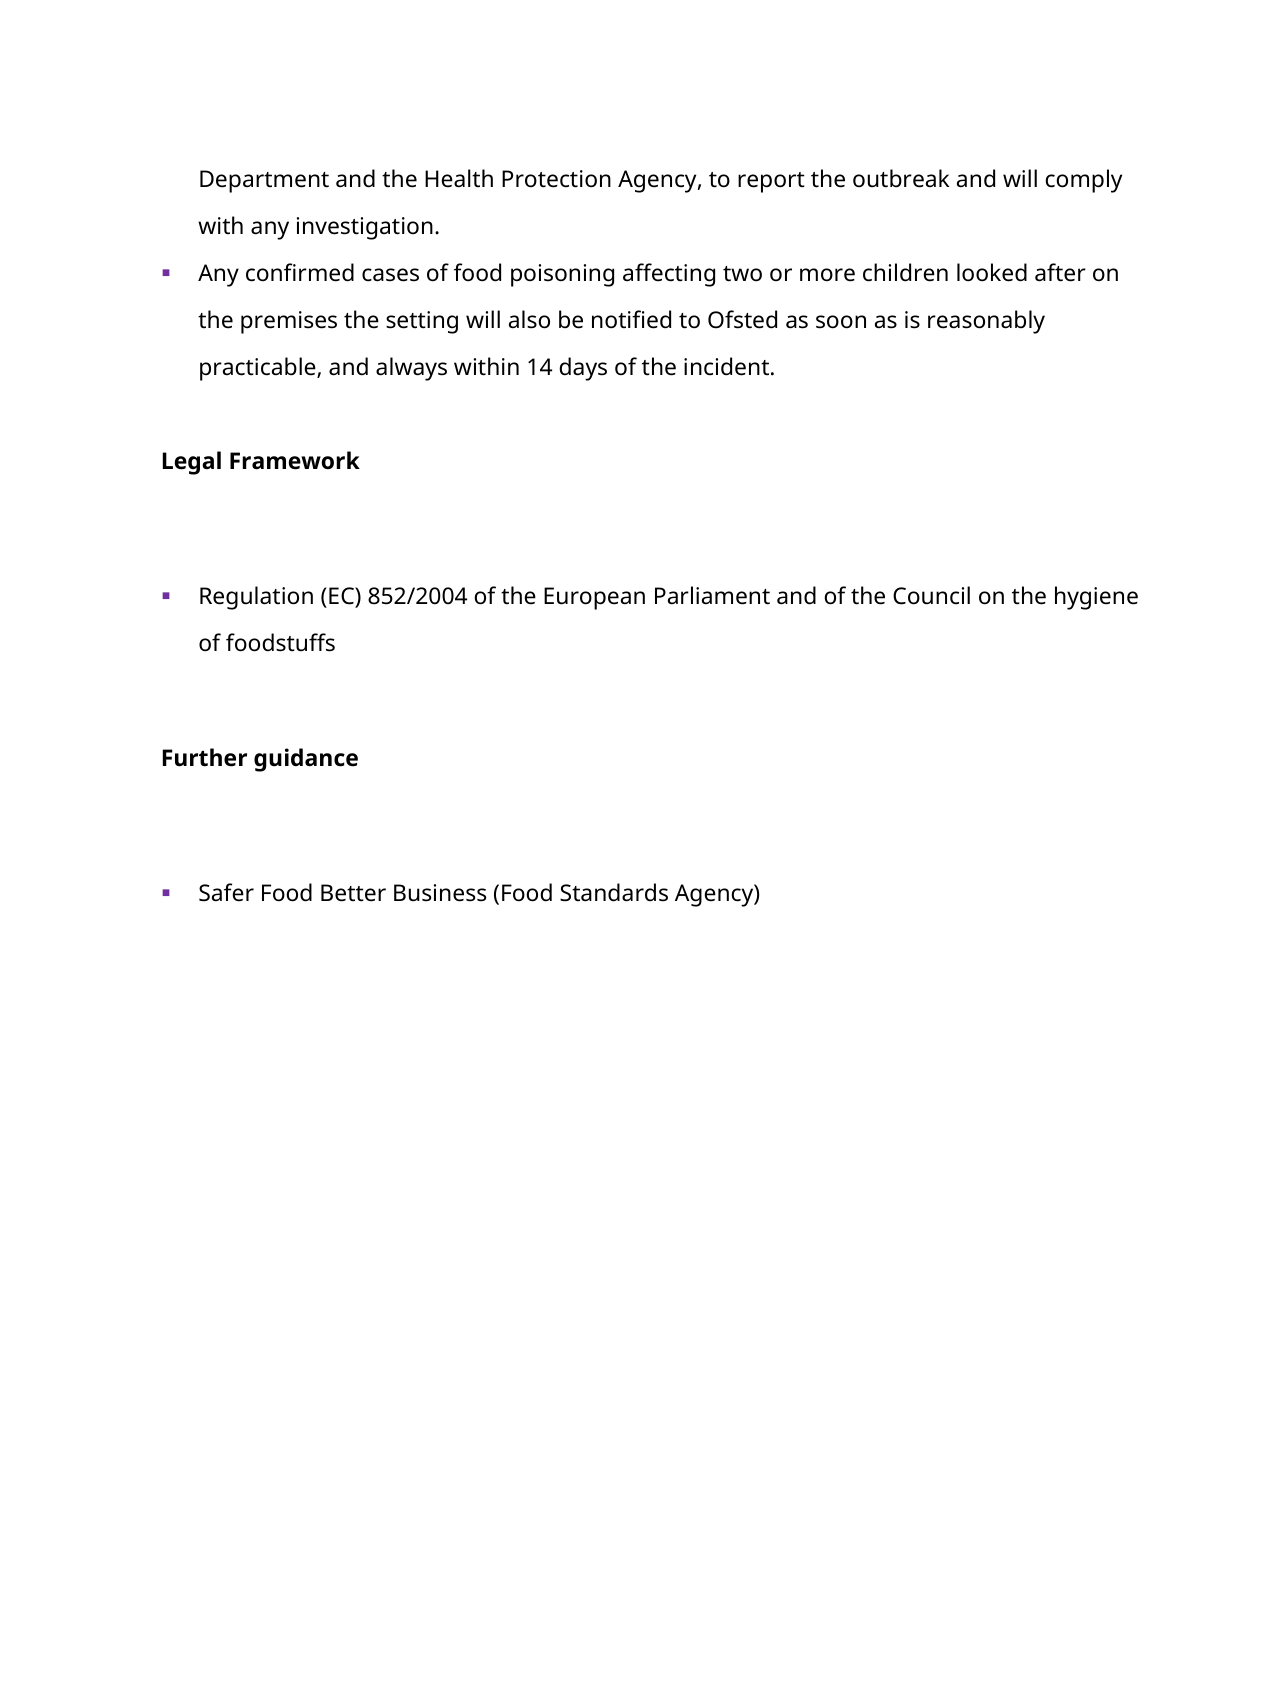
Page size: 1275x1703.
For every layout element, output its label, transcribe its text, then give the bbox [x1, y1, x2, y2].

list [161, 163, 1155, 242]
text Legal Framework [161, 445, 1155, 476]
list Any confirmed cases of food poisoning affecting two or more children looked after on the premises the setting will also be notified to Ofsted as soon as is reasonably practicable, and always within 14 days of the incident. [161, 257, 1155, 382]
list Regulation (EC) 852/2004 of the European Parliament and of the Council on the hygiene of foodstuffs [161, 580, 1155, 658]
text Further guidance [161, 742, 1155, 773]
list Safer Food Better Business (Food Standards Agency) [161, 877, 1155, 950]
